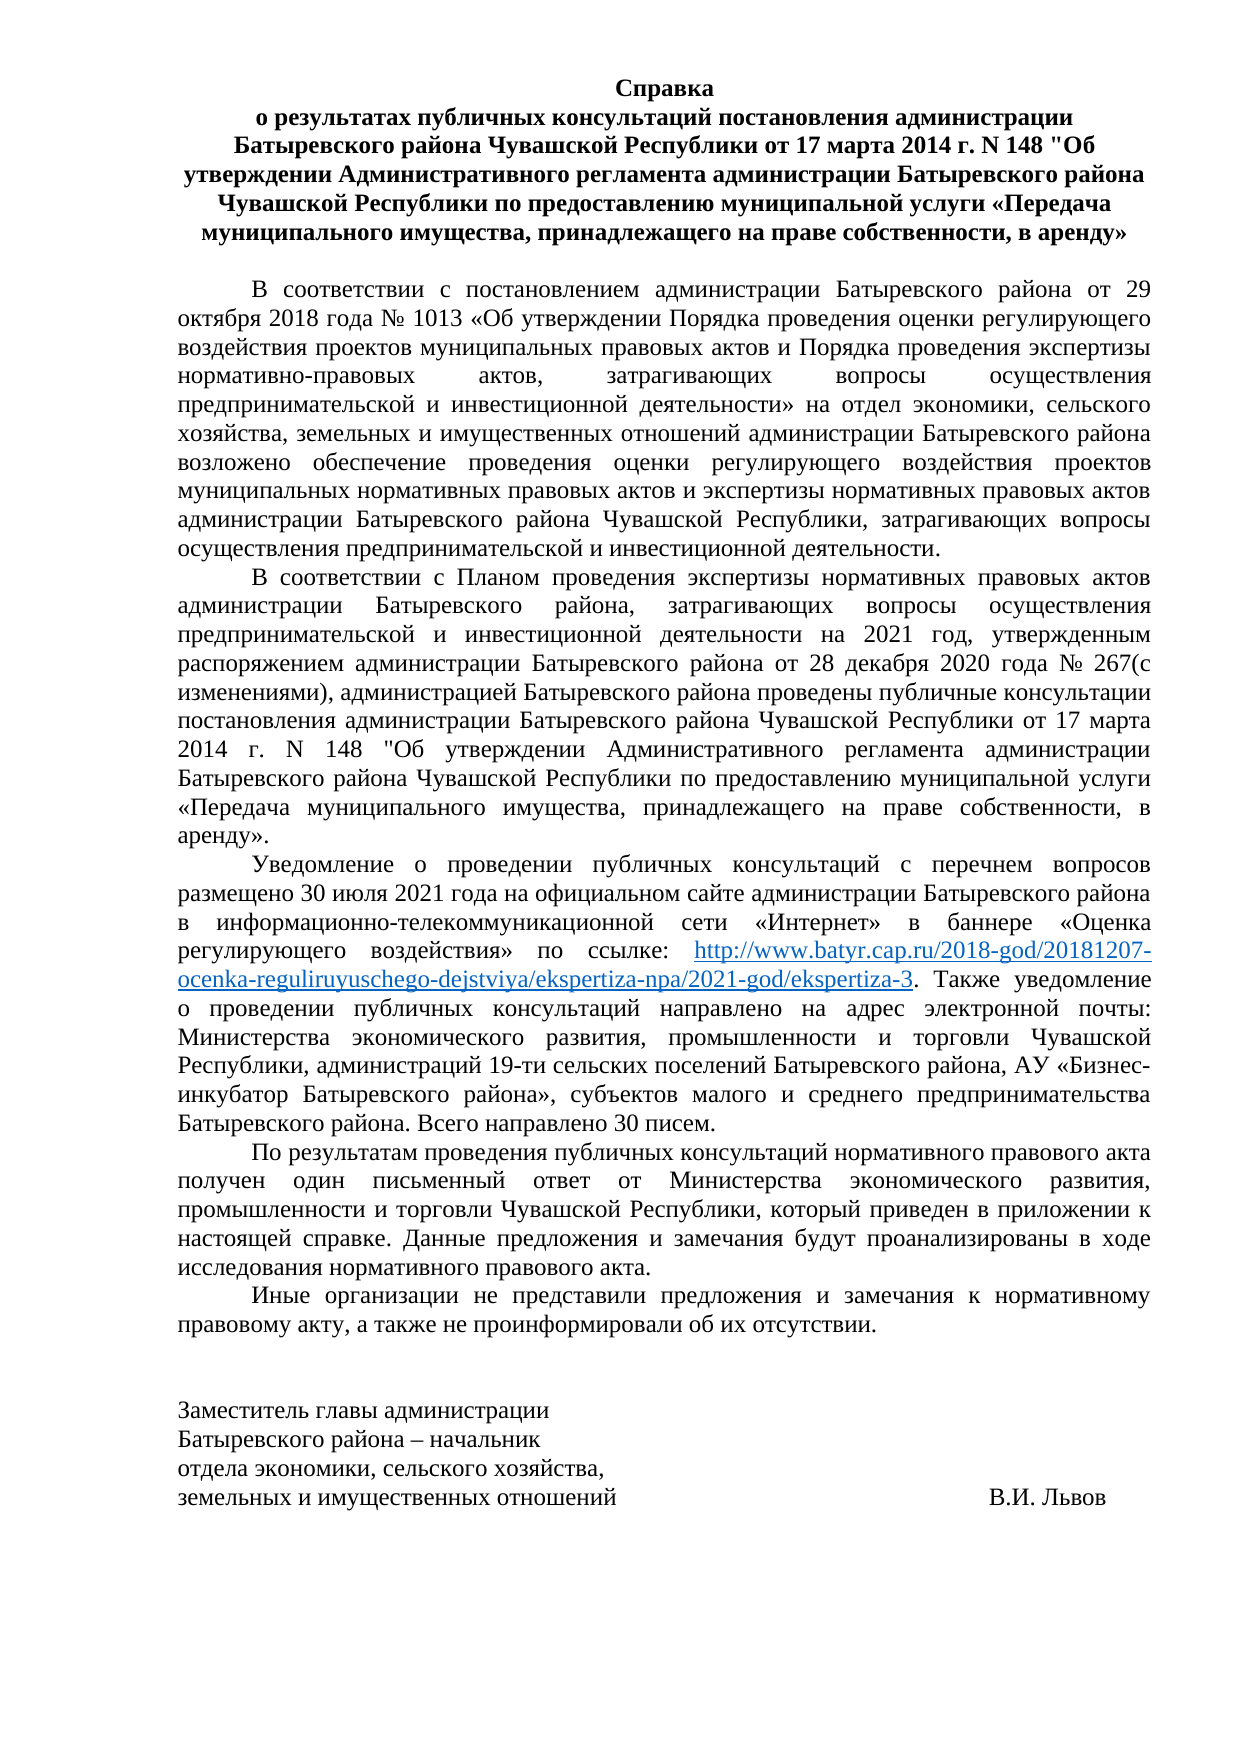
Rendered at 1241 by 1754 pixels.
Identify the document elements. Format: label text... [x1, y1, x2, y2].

text Иные организации не представили предложения и замечания к нормативному правовому акту, а также не проинформировали об их отсутствии. [177, 1281, 1152, 1338]
text Справка [177, 73, 1152, 102]
text Заместитель главы администрации [177, 1396, 1152, 1424]
text По результатам проведения публичных консультаций нормативного правового акта получен один письменный ответ от Министерства экономического развития, промышленности и торговли Чувашской Республики, который приведен в приложении к настоящей справке. Данные предложения и замечания будут проанализированы в ходе исследования нормативного правового акта. [177, 1137, 1152, 1281]
text Батыревского района – начальник [177, 1424, 1152, 1453]
text В соответствии с Планом проведения экспертизы нормативных правовых актов администрации Батыревского района, затрагивающих вопросы осуществления предпринимательской и инвестиционной деятельности на 2021 год, утвержденным распоряжением администрации Батыревского района от 28 декабря 2020 года № 267(с изменениями), администрацией Батыревского района проведены публичные консультации постановления администрации Батыревского района Чувашской Республики от 17 марта 2014 г. N 148 "Об утверждении Административного регламента администрации Батыревского района Чувашской Республики по предоставлению муниципальной услуги «Передача муниципального имущества, принадлежащего на праве собственности, в аренду». [177, 562, 1152, 849]
text о результатах публичных консультаций постановления администрации Батыревского района Чувашской Республики от 17 марта 2014 г. N 148 "Об утверждении Административного регламента администрации Батыревского района Чувашской Республики по предоставлению муниципальной услуги «Передача муниципального имущества, принадлежащего на праве собственности, в аренду» [177, 102, 1152, 246]
text отдела экономики, сельского хозяйства, [177, 1453, 1152, 1482]
text В соответствии с постановлением администрации Батыревского района от 29 октября 2018 года № 1013 «Об утверждении Порядка проведения оценки регулирующего воздействия проектов муниципальных правовых актов и Порядка проведения экспертизы нормативно-правовых актов, затрагивающих вопросы осуществления предпринимательской и инвестиционной деятельности» на отдел экономики, сельского хозяйства, земельных и имущественных отношений администрации Батыревского района возложено обеспечение проведения оценки регулирующего воздействия проектов муниципальных нормативных правовых актов и экспертизы нормативных правовых актов администрации Батыревского района Чувашской Республики, затрагивающих вопросы осуществления предпринимательской и инвестиционной деятельности. [177, 274, 1152, 562]
text земельных и имущественных отношений В.И. Львов [177, 1482, 1152, 1511]
text Уведомление о проведении публичных консультаций с перечнем вопросов размещено 30 июля 2021 года на официальном сайте администрации Батыревского района в информационно-телекоммуникационной сети «Интернет» в баннере «Оценка регулирующего воздействия» по ссылке: http://www.batyr.cap.ru/2018-god/20181207-ocenka-reguliruyuschego-dejstviya/ekspertiza-npa/2021-god/ekspertiza-3. Также уведомление о проведении публичных консультаций направлено на адрес электронной почты: Министерства экономического развития, промышленности и торговли Чувашской Республики, администраций 19-ти сельских поселений Батыревского района, АУ «Бизнес-инкубатор Батыревского района», субъектов малого и среднего предпринимательства Батыревского района. Всего направлено 30 писем. [177, 849, 1152, 1137]
